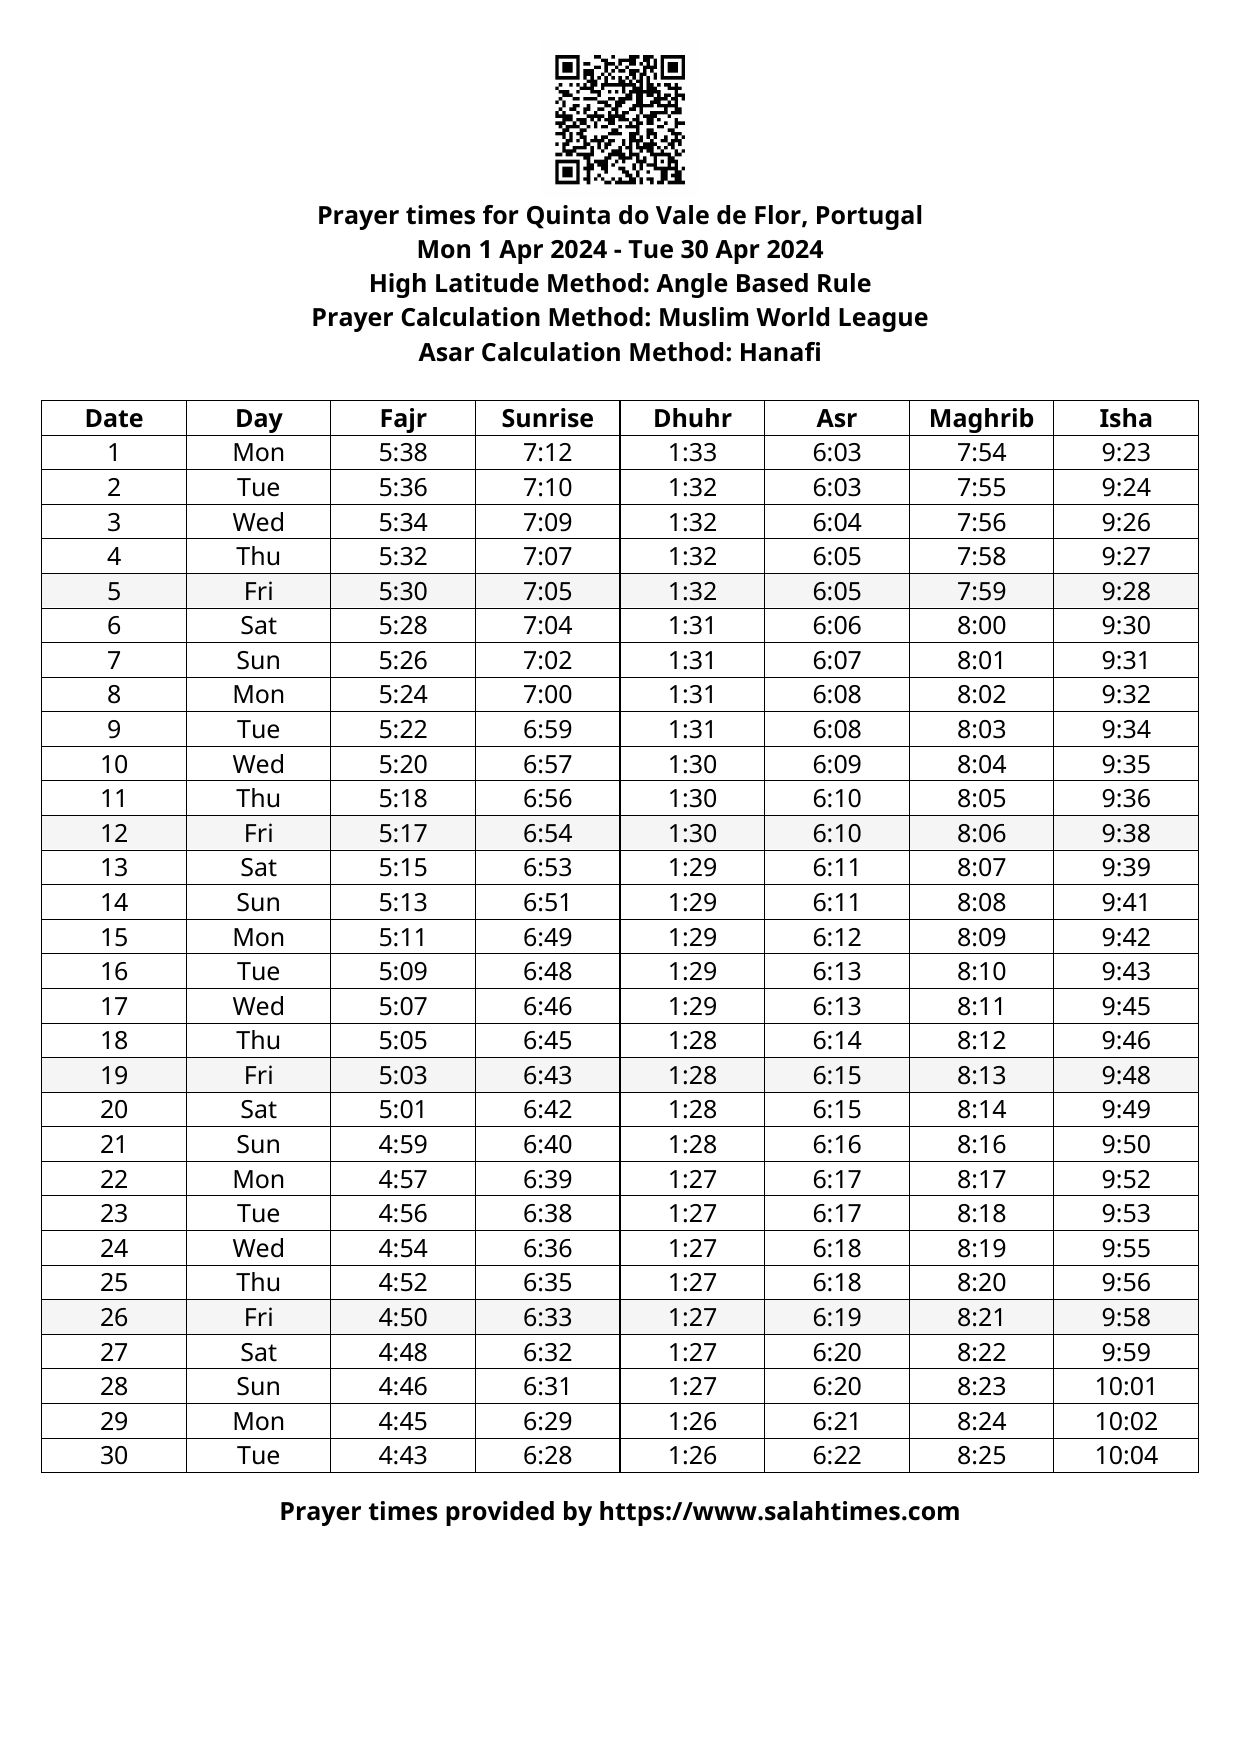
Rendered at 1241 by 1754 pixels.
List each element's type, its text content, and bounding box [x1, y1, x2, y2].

table_cell 6:21 [765, 1404, 909, 1437]
table_cell Fri [187, 816, 330, 849]
table_cell Mon [187, 1162, 330, 1195]
table_cell 22 [42, 1162, 186, 1195]
table_cell 7:07 [476, 539, 619, 573]
table_cell Wed [187, 989, 330, 1022]
table_cell 6:10 [765, 781, 909, 815]
table_cell Sat [187, 1335, 330, 1368]
table_cell 12 [42, 816, 186, 849]
table_cell Mon [187, 1404, 330, 1437]
table_cell 20 [42, 1093, 186, 1126]
table_cell 6:57 [476, 747, 619, 780]
table_cell 1:29 [621, 954, 764, 988]
table_cell 9:53 [1054, 1196, 1198, 1230]
table_cell 9:28 [1054, 574, 1198, 607]
table_cell Mon [187, 436, 330, 469]
table_cell 8:22 [910, 1335, 1053, 1368]
table_cell 8:02 [910, 678, 1053, 711]
table_cell 8 [42, 678, 186, 711]
table_header Date [42, 401, 186, 434]
table_cell 6:46 [476, 989, 619, 1022]
table_cell 1:29 [621, 989, 764, 1022]
table_cell 8:14 [910, 1093, 1053, 1126]
table_cell 4:46 [331, 1369, 475, 1403]
table_cell 1:27 [621, 1266, 764, 1299]
table_cell 5:30 [331, 574, 475, 607]
table_cell 25 [42, 1266, 186, 1299]
table_cell 4:48 [331, 1335, 475, 1368]
table_cell 5:18 [331, 781, 475, 815]
table_cell 7:54 [910, 436, 1053, 469]
table_cell Thu [187, 1024, 330, 1057]
table_cell 4:59 [331, 1127, 475, 1161]
table_cell 1:30 [621, 747, 764, 780]
table_cell 6:11 [765, 851, 909, 884]
table_cell 5:24 [331, 678, 475, 711]
table_cell 4:54 [331, 1231, 475, 1264]
table_cell 6:43 [476, 1058, 619, 1092]
table_header Isha [1054, 401, 1198, 434]
table_cell 9:35 [1054, 747, 1198, 780]
table_cell 6:03 [765, 470, 909, 504]
table_cell 8:21 [910, 1300, 1053, 1334]
table_cell 9:49 [1054, 1093, 1198, 1126]
table_cell 5:32 [331, 539, 475, 573]
table_cell 8:13 [910, 1058, 1053, 1092]
table_cell 5:26 [331, 643, 475, 677]
table_cell 6:19 [765, 1300, 909, 1334]
table_cell 19 [42, 1058, 186, 1092]
table_cell 5:28 [331, 609, 475, 642]
table_cell 6:18 [765, 1231, 909, 1264]
table_cell 6:15 [765, 1093, 909, 1126]
table_cell 6:17 [765, 1162, 909, 1195]
table_cell Sun [187, 885, 330, 919]
table_cell 6:05 [765, 539, 909, 573]
table_cell 7 [42, 643, 186, 677]
table_cell 1:30 [621, 781, 764, 815]
table_cell 9:50 [1054, 1127, 1198, 1161]
table_cell 9:26 [1054, 505, 1198, 538]
table_cell 9:32 [1054, 678, 1198, 711]
table_cell 8:05 [910, 781, 1053, 815]
table_cell 4:52 [331, 1266, 475, 1299]
table_cell 5 [42, 574, 186, 607]
table_cell Fri [187, 1300, 330, 1334]
text Prayer times for Quinta do Vale de Flor, Portugal [42, 198, 1198, 232]
table_cell 5:34 [331, 505, 475, 538]
table_cell 8:23 [910, 1369, 1053, 1403]
table_cell 6:56 [476, 781, 619, 815]
table_cell 6:10 [765, 816, 909, 849]
table_cell 1:31 [621, 678, 764, 711]
table_header Maghrib [910, 401, 1053, 434]
table_cell Tue [187, 1196, 330, 1230]
table_cell 8:16 [910, 1127, 1053, 1161]
table_cell 9:27 [1054, 539, 1198, 573]
table_cell 1:30 [621, 816, 764, 849]
table_cell 7:02 [476, 643, 619, 677]
table_cell 6:08 [765, 712, 909, 746]
table_cell 5:38 [331, 436, 475, 469]
table_cell 5:20 [331, 747, 475, 780]
table_cell 29 [42, 1404, 186, 1437]
table_cell Thu [187, 781, 330, 815]
table_cell 6:28 [476, 1439, 619, 1472]
table_cell 1 [42, 436, 186, 469]
table_cell 5:05 [331, 1024, 475, 1057]
table_cell 1:26 [621, 1439, 764, 1472]
table_cell 5:03 [331, 1058, 475, 1092]
table_cell 6:17 [765, 1196, 909, 1230]
table_cell 16 [42, 954, 186, 988]
table_cell 5:09 [331, 954, 475, 988]
table_cell 5:15 [331, 851, 475, 884]
table_cell 9:45 [1054, 989, 1198, 1022]
table_cell 10:02 [1054, 1404, 1198, 1437]
table_cell 5:11 [331, 920, 475, 953]
table_cell 9:55 [1054, 1231, 1198, 1264]
table_cell 6:12 [765, 920, 909, 953]
table_cell 5:07 [331, 989, 475, 1022]
table_cell 10 [42, 747, 186, 780]
table_cell Sun [187, 643, 330, 677]
table_cell Tue [187, 1439, 330, 1472]
table_cell 8:07 [910, 851, 1053, 884]
table_cell 3 [42, 505, 186, 538]
table_cell 8:09 [910, 920, 1053, 953]
table_cell 1:28 [621, 1024, 764, 1057]
table_cell 6:35 [476, 1266, 619, 1299]
table_cell 7:10 [476, 470, 619, 504]
table_cell 5:22 [331, 712, 475, 746]
table_cell 6:48 [476, 954, 619, 988]
text Asar Calculation Method: Hanafi [42, 334, 1198, 368]
table_cell Tue [187, 470, 330, 504]
table_cell 9:23 [1054, 436, 1198, 469]
table_cell 7:12 [476, 436, 619, 469]
table_cell 1:28 [621, 1093, 764, 1126]
table_cell 6:06 [765, 609, 909, 642]
table_cell 17 [42, 989, 186, 1022]
table_cell 10:04 [1054, 1439, 1198, 1472]
table_cell 6:38 [476, 1196, 619, 1230]
table_header Asr [765, 401, 909, 434]
table_cell 7:04 [476, 609, 619, 642]
table_cell Sun [187, 1369, 330, 1403]
table_cell 6:36 [476, 1231, 619, 1264]
table_cell 18 [42, 1024, 186, 1057]
table_cell Sat [187, 1093, 330, 1126]
table_cell 5:13 [331, 885, 475, 919]
table_cell 6:11 [765, 885, 909, 919]
table_cell 6:49 [476, 920, 619, 953]
table_cell 1:26 [621, 1404, 764, 1437]
table_cell 6:08 [765, 678, 909, 711]
table_cell 6:32 [476, 1335, 619, 1368]
table_cell 23 [42, 1196, 186, 1230]
table_cell Mon [187, 678, 330, 711]
table_cell 8:01 [910, 643, 1053, 677]
table_cell 8:19 [910, 1231, 1053, 1264]
table_cell 14 [42, 885, 186, 919]
table_cell 6 [42, 609, 186, 642]
table_cell 1:32 [621, 470, 764, 504]
table_cell Fri [187, 574, 330, 607]
table_cell 1:31 [621, 643, 764, 677]
table_cell Thu [187, 1266, 330, 1299]
table_cell Fri [187, 1058, 330, 1092]
table_cell 6:40 [476, 1127, 619, 1161]
table_cell 9:43 [1054, 954, 1198, 988]
table_cell 8:11 [910, 989, 1053, 1022]
table_cell 21 [42, 1127, 186, 1161]
table_cell 8:08 [910, 885, 1053, 919]
table_cell 6:31 [476, 1369, 619, 1403]
table_cell 30 [42, 1439, 186, 1472]
table_cell 11 [42, 781, 186, 815]
table_cell 6:05 [765, 574, 909, 607]
table_header Day [187, 401, 330, 434]
table_cell 6:20 [765, 1369, 909, 1403]
table_cell 1:31 [621, 609, 764, 642]
table_cell 9:24 [1054, 470, 1198, 504]
table_cell 4:50 [331, 1300, 475, 1334]
table_cell 6:09 [765, 747, 909, 780]
table_cell 7:58 [910, 539, 1053, 573]
table_cell Mon [187, 920, 330, 953]
table_cell Wed [187, 505, 330, 538]
table_cell 7:09 [476, 505, 619, 538]
table_cell 6:39 [476, 1162, 619, 1195]
table_cell Sat [187, 609, 330, 642]
table_cell 9:31 [1054, 643, 1198, 677]
table_cell 5:17 [331, 816, 475, 849]
table_cell 1:31 [621, 712, 764, 746]
table_header Sunrise [476, 401, 619, 434]
table_cell 8:12 [910, 1024, 1053, 1057]
table_cell Wed [187, 1231, 330, 1264]
table_cell 8:20 [910, 1266, 1053, 1299]
table_cell 8:25 [910, 1439, 1053, 1472]
table_cell 6:07 [765, 643, 909, 677]
table_cell Sun [187, 1127, 330, 1161]
table_header Fajr [331, 401, 475, 434]
table_cell 26 [42, 1300, 186, 1334]
table_cell 9:46 [1054, 1024, 1198, 1057]
table_cell 4:43 [331, 1439, 475, 1472]
table_cell Tue [187, 954, 330, 988]
table_cell 7:05 [476, 574, 619, 607]
table_cell 5:36 [331, 470, 475, 504]
table_cell 6:16 [765, 1127, 909, 1161]
table_cell 1:29 [621, 920, 764, 953]
table_cell 1:28 [621, 1127, 764, 1161]
table_cell 10:01 [1054, 1369, 1198, 1403]
table_cell 6:45 [476, 1024, 619, 1057]
table_cell 8:04 [910, 747, 1053, 780]
table_cell 9 [42, 712, 186, 746]
table_cell 8:00 [910, 609, 1053, 642]
table_cell 9:52 [1054, 1162, 1198, 1195]
table_cell 6:13 [765, 954, 909, 988]
table_cell 4:56 [331, 1196, 475, 1230]
table_cell 1:32 [621, 574, 764, 607]
table_cell 1:27 [621, 1231, 764, 1264]
table_cell 8:17 [910, 1162, 1053, 1195]
table_cell 6:53 [476, 851, 619, 884]
table_cell 6:15 [765, 1058, 909, 1092]
table_cell 6:03 [765, 436, 909, 469]
table_cell 27 [42, 1335, 186, 1368]
table_cell Wed [187, 747, 330, 780]
table_cell 8:10 [910, 954, 1053, 988]
table_cell 9:39 [1054, 851, 1198, 884]
table_cell 9:34 [1054, 712, 1198, 746]
table_cell 9:30 [1054, 609, 1198, 642]
table_cell 1:29 [621, 885, 764, 919]
table_cell 6:59 [476, 712, 619, 746]
table_cell 9:59 [1054, 1335, 1198, 1368]
picture [542, 41, 699, 198]
table_cell 1:33 [621, 436, 764, 469]
table_cell 1:27 [621, 1196, 764, 1230]
text High Latitude Method: Angle Based Rule [42, 266, 1198, 300]
table_cell 6:20 [765, 1335, 909, 1368]
table_cell 8:06 [910, 816, 1053, 849]
table_cell 9:38 [1054, 816, 1198, 849]
table_cell 6:13 [765, 989, 909, 1022]
table_cell 9:48 [1054, 1058, 1198, 1092]
table_cell Sat [187, 851, 330, 884]
table_header Dhuhr [621, 401, 764, 434]
table_cell 9:41 [1054, 885, 1198, 919]
table_cell 1:27 [621, 1162, 764, 1195]
table_cell 5:01 [331, 1093, 475, 1126]
table_cell 9:56 [1054, 1266, 1198, 1299]
table_cell 9:58 [1054, 1300, 1198, 1334]
table_cell 6:33 [476, 1300, 619, 1334]
text Prayer times provided by https://www.salahtimes.com [42, 1494, 1198, 1528]
text Mon 1 Apr 2024 - Tue 30 Apr 2024 [42, 232, 1198, 266]
table_cell 8:03 [910, 712, 1053, 746]
table_cell 7:00 [476, 678, 619, 711]
table_cell 6:04 [765, 505, 909, 538]
table_cell 6:54 [476, 816, 619, 849]
table_cell 2 [42, 470, 186, 504]
table_cell 9:42 [1054, 920, 1198, 953]
text Prayer Calculation Method: Muslim World League [42, 300, 1198, 334]
table_cell 6:51 [476, 885, 619, 919]
table_cell 1:29 [621, 851, 764, 884]
table_cell 13 [42, 851, 186, 884]
table_cell 6:18 [765, 1266, 909, 1299]
table_cell Tue [187, 712, 330, 746]
table_cell 1:27 [621, 1300, 764, 1334]
table_cell 4 [42, 539, 186, 573]
table_cell 1:27 [621, 1369, 764, 1403]
table_cell 1:32 [621, 539, 764, 573]
table_cell Thu [187, 539, 330, 573]
table_cell 24 [42, 1231, 186, 1264]
table_cell 6:29 [476, 1404, 619, 1437]
table_cell 28 [42, 1369, 186, 1403]
table_cell 8:24 [910, 1404, 1053, 1437]
table_cell 9:36 [1054, 781, 1198, 815]
table_cell 6:14 [765, 1024, 909, 1057]
table_cell 7:55 [910, 470, 1053, 504]
table_cell 1:27 [621, 1335, 764, 1368]
table_cell 8:18 [910, 1196, 1053, 1230]
table_cell 1:28 [621, 1058, 764, 1092]
table_cell 4:45 [331, 1404, 475, 1437]
table_cell 4:57 [331, 1162, 475, 1195]
table_cell 1:32 [621, 505, 764, 538]
table_cell 6:22 [765, 1439, 909, 1472]
table_cell 15 [42, 920, 186, 953]
table_cell 6:42 [476, 1093, 619, 1126]
table_cell 7:59 [910, 574, 1053, 607]
table_cell 7:56 [910, 505, 1053, 538]
